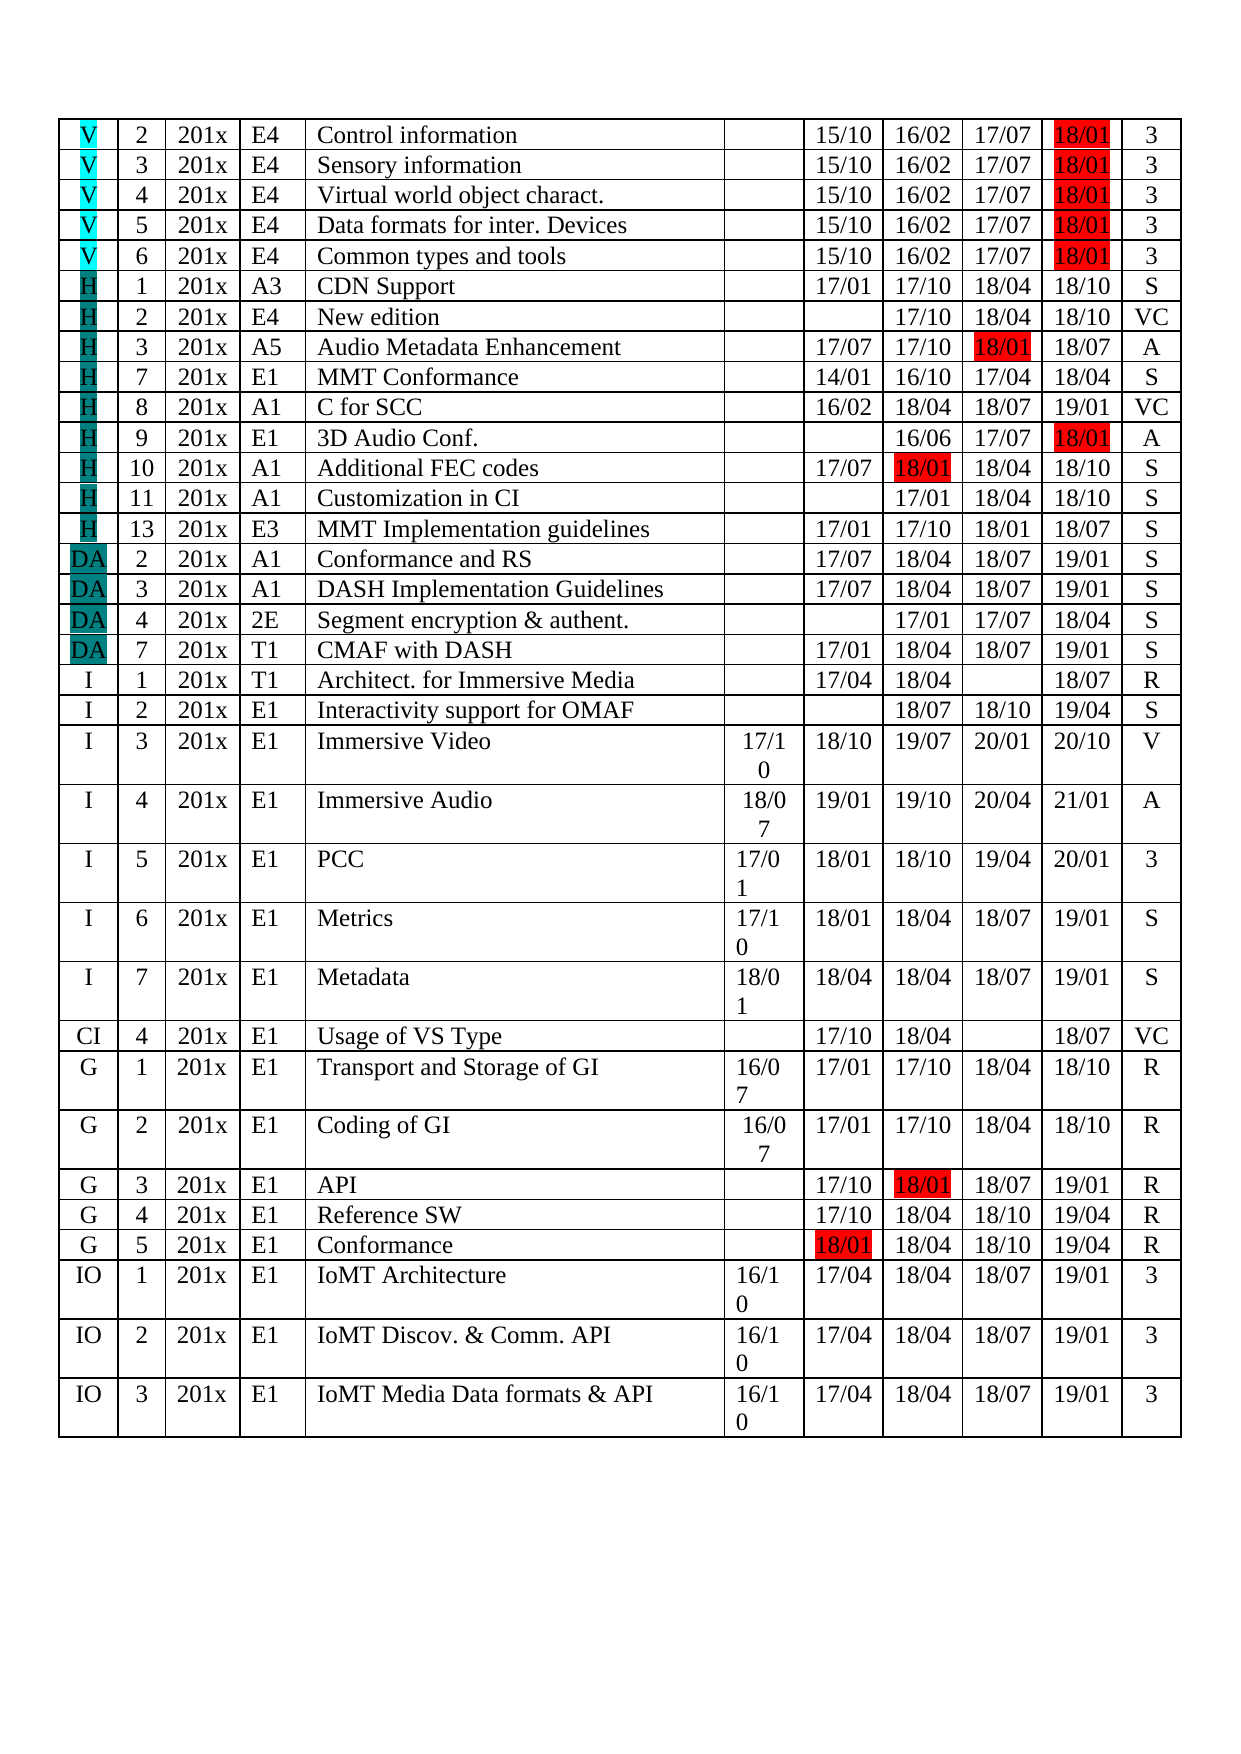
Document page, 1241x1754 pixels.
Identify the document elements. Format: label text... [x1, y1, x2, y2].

table_cell A [1123, 423, 1180, 452]
table_cell H [97, 332, 117, 361]
table_cell IO [60, 1379, 117, 1436]
table_cell 18/04 [884, 393, 962, 421]
table_cell 3 [119, 150, 165, 179]
table_cell 17/10 [884, 1111, 962, 1168]
table_cell 3 [1123, 241, 1180, 270]
table_cell Data formats for inter. Devices [306, 211, 724, 239]
table_cell 19/01 [1043, 1170, 1121, 1198]
table_cell 19/01 [1043, 544, 1121, 573]
table_cell 16/02 [884, 211, 962, 239]
table_cell 3 [119, 1379, 165, 1436]
table_cell 18/01 [805, 903, 882, 961]
table_cell 201x [166, 211, 239, 239]
table_cell 17/10 [884, 514, 962, 542]
table_cell E1 [241, 696, 305, 724]
table_cell R [1123, 1111, 1180, 1168]
table_cell 18/10 [963, 1230, 1041, 1259]
table_cell [725, 393, 803, 421]
table_cell 17/10 [725, 726, 803, 783]
table_cell H [60, 483, 117, 512]
table_cell [725, 120, 803, 148]
table_cell A1 [241, 575, 305, 603]
table_cell G [60, 1170, 117, 1198]
table_cell 201x [166, 1261, 239, 1318]
table_cell 201x [166, 1379, 239, 1436]
table_cell 201x [166, 362, 239, 391]
table_cell T1 [241, 635, 305, 664]
table_cell 18/01 [963, 514, 1041, 542]
table_cell IoMT Discov. & Comm. API [306, 1320, 724, 1377]
table_cell 201x [166, 483, 239, 512]
table_cell S [1123, 362, 1180, 391]
table_cell 201x [166, 514, 239, 542]
table_cell 201x [166, 453, 239, 482]
table_cell DASH Implementation Guidelines [306, 575, 724, 603]
table_cell 18/07 [963, 393, 1041, 421]
table_cell 201x [166, 241, 239, 270]
table_cell 18/07 [1043, 1021, 1121, 1050]
table_cell C for SCC [306, 393, 724, 421]
table_cell 18/04 [884, 1200, 962, 1229]
table_cell 18/10 [1043, 1111, 1121, 1168]
table_cell S [1123, 514, 1180, 542]
table_cell MMT Implementation guidelines [306, 514, 724, 542]
table_cell 201x [166, 1200, 239, 1229]
table_cell 18/04 [805, 962, 882, 1020]
table_cell 16/02 [884, 241, 962, 270]
table_cell Additional FEC codes [306, 453, 724, 482]
table_cell 19/01 [1043, 1379, 1121, 1436]
table_cell [725, 362, 803, 391]
table_cell Metadata [306, 962, 724, 1020]
table_cell 18/04 [884, 544, 962, 573]
table_cell 19/01 [1043, 393, 1121, 421]
table_cell 201x [166, 785, 239, 842]
table_cell V [1123, 726, 1180, 783]
table_cell 3 [119, 575, 165, 603]
table_cell 16/06 [884, 423, 962, 452]
table_cell 3 [1123, 120, 1180, 148]
table_cell New edition [306, 302, 724, 330]
table_cell 18/07 [963, 1320, 1041, 1377]
table_cell V [97, 211, 117, 239]
table_cell V [97, 150, 117, 179]
table_cell Conformance and RS [306, 544, 724, 573]
table_cell 18/07 [963, 1261, 1041, 1318]
table_cell IO [60, 1261, 117, 1318]
table_cell [725, 423, 803, 452]
table_cell 17/04 [805, 665, 882, 694]
table_cell 6 [119, 903, 165, 961]
table_cell [725, 1170, 803, 1198]
table_cell 4 [119, 1200, 165, 1229]
table_cell 17/07 [963, 423, 1041, 452]
table_cell CI [60, 1021, 117, 1050]
table_cell 201x [166, 665, 239, 694]
table_cell E1 [241, 726, 305, 783]
table_cell 19/01 [1043, 1261, 1121, 1318]
table_cell H [60, 423, 80, 452]
table_cell 5 [119, 1230, 165, 1259]
table_cell 201x [166, 635, 239, 664]
table_cell S [1123, 903, 1180, 961]
table_cell 3 [1123, 1379, 1180, 1436]
table_cell IoMT Architecture [306, 1261, 724, 1318]
table_cell 18/10 [1043, 483, 1121, 512]
table_cell [725, 665, 803, 694]
table_cell 2 [119, 544, 165, 573]
table_cell A1 [241, 393, 305, 421]
table_cell H [60, 362, 80, 391]
table_cell G [60, 1111, 117, 1168]
table_cell [963, 665, 1041, 694]
table_cell 4 [119, 605, 165, 633]
table_cell I [60, 903, 117, 961]
table_cell 11 [119, 483, 165, 512]
table_cell 17/10 [725, 903, 803, 961]
table_cell 201x [166, 332, 239, 361]
table_cell 18/10 [805, 726, 882, 783]
table_cell 20/10 [1043, 726, 1121, 783]
table_cell VC [1123, 302, 1180, 330]
table_cell 17/04 [963, 362, 1041, 391]
table_cell H [60, 302, 80, 330]
table_cell 18/10 [1043, 271, 1121, 300]
table_cell 201x [166, 423, 239, 452]
table_cell [805, 302, 882, 330]
table_cell 1 [119, 1261, 165, 1318]
table_cell 201x [166, 271, 239, 300]
table_cell H [60, 453, 80, 482]
table_cell E1 [241, 1200, 305, 1229]
table_cell 201x [166, 1320, 239, 1377]
table_cell 18/10 [1043, 302, 1121, 330]
table_cell 201x [166, 544, 239, 573]
table_cell 18/07 [725, 785, 803, 842]
table_cell E1 [241, 362, 305, 391]
table_cell 17/07 [963, 180, 1041, 209]
table_cell E1 [241, 844, 305, 902]
table_cell I [60, 844, 117, 902]
table_cell 19/01 [805, 785, 882, 842]
table_cell VC [1123, 1021, 1180, 1050]
table_cell V [60, 180, 80, 209]
table_cell V [97, 120, 117, 148]
table_cell 18/04 [884, 665, 962, 694]
table_cell CMAF with DASH [306, 635, 724, 664]
table_cell 17/10 [884, 271, 962, 300]
table_cell E4 [241, 302, 305, 330]
table_cell 7 [119, 962, 165, 1020]
table_cell [805, 483, 882, 512]
table_cell 17/10 [884, 1052, 962, 1109]
table_cell 19/04 [1043, 1200, 1121, 1229]
table_cell Common types and tools [306, 241, 724, 270]
table_cell IoMT Media Data formats & API [306, 1379, 724, 1436]
table_cell 3 [1123, 180, 1180, 209]
table_cell 18/07 [963, 575, 1041, 603]
table_cell 18/01 [805, 844, 882, 902]
table_cell E1 [241, 423, 305, 452]
table_cell 15/10 [805, 180, 882, 209]
table_cell 3 [1123, 1320, 1180, 1377]
table_cell Usage of VS Type [306, 1021, 724, 1050]
table_cell A1 [241, 483, 305, 512]
table_cell 201x [166, 726, 239, 783]
table_cell 7 [119, 635, 165, 664]
table_cell 201x [166, 1021, 239, 1050]
table_cell 201x [166, 696, 239, 724]
table_cell 17/07 [963, 605, 1041, 633]
table_cell S [1123, 605, 1180, 633]
table_cell 18/04 [884, 575, 962, 603]
table_cell IO [60, 1320, 117, 1377]
table_cell 15/10 [805, 241, 882, 270]
table_cell 21/01 [1043, 785, 1121, 842]
table_cell 18/04 [884, 962, 962, 1020]
table_cell 18/07 [963, 1379, 1041, 1436]
table_cell Sensory information [306, 150, 724, 179]
table_cell [725, 180, 803, 209]
table_cell V [97, 241, 117, 270]
table_cell [725, 544, 803, 573]
table_cell 17/04 [805, 1320, 882, 1377]
table_cell 19/01 [1043, 1320, 1121, 1377]
table_cell 18/07 [1043, 665, 1121, 694]
table_cell 18/04 [884, 903, 962, 961]
table_cell 14/01 [805, 362, 882, 391]
table_cell Control information [306, 120, 724, 148]
table_cell S [1123, 453, 1180, 482]
table_cell 201x [166, 605, 239, 633]
table_cell 17/01 [805, 1111, 882, 1168]
table_cell Metrics [306, 903, 724, 961]
table_cell 18/07 [884, 696, 962, 724]
table_cell [725, 150, 803, 179]
table_cell G [60, 1200, 117, 1229]
table_cell 17/01 [725, 844, 803, 902]
table_cell 18/04 [884, 1261, 962, 1318]
table_cell S [1123, 544, 1180, 573]
table_cell E4 [241, 150, 305, 179]
table_cell 19/04 [963, 844, 1041, 902]
table_cell E1 [241, 1021, 305, 1050]
table_cell 18/04 [884, 1320, 962, 1377]
table_cell H [97, 393, 117, 421]
table_cell 17/07 [963, 241, 1041, 270]
table_cell 19/04 [1043, 1230, 1121, 1259]
table_cell R [1123, 1200, 1180, 1229]
table_cell 17/07 [805, 575, 882, 603]
table_cell [805, 696, 882, 724]
table_cell 19/01 [1043, 903, 1121, 961]
table_cell 19/01 [1043, 962, 1121, 1020]
table_cell S [1123, 696, 1180, 724]
table_cell H [97, 362, 117, 391]
table_cell [725, 635, 803, 664]
table_cell 2 [119, 120, 165, 148]
table_cell Reference SW [306, 1200, 724, 1229]
table_cell I [60, 785, 117, 842]
table_cell CDN Support [306, 271, 724, 300]
table_cell 3 [119, 726, 165, 783]
table_cell API [306, 1170, 724, 1198]
table_cell [805, 605, 882, 633]
table_cell H [97, 453, 117, 482]
table_cell [725, 696, 803, 724]
table_cell Immersive Audio [306, 785, 724, 842]
table_cell V [60, 150, 80, 179]
table_cell 18/04 [963, 483, 1041, 512]
table_cell R [1123, 1052, 1180, 1109]
table_cell 6 [119, 241, 165, 270]
table_cell 20/01 [963, 726, 1041, 783]
table_cell E1 [241, 962, 305, 1020]
table_cell 2 [119, 1111, 165, 1168]
table_cell 18/07 [963, 544, 1041, 573]
table_cell V [60, 120, 80, 148]
table_cell 18/10 [963, 1200, 1041, 1229]
table_cell 3 [1123, 1261, 1180, 1318]
table_cell V [60, 241, 80, 270]
table_cell 201x [166, 844, 239, 902]
table_cell 1 [119, 665, 165, 694]
table_cell 2E [241, 605, 305, 633]
table_cell 17/07 [805, 544, 882, 573]
table_cell 17/07 [963, 120, 1041, 148]
table_cell E1 [241, 903, 305, 961]
table_cell 18/04 [963, 302, 1041, 330]
table_cell 15/10 [805, 211, 882, 239]
table_cell 15/10 [805, 150, 882, 179]
table_cell Virtual world object charact. [306, 180, 724, 209]
table_cell 18/04 [963, 271, 1041, 300]
table_cell 201x [166, 150, 239, 179]
table_cell 17/10 [884, 332, 962, 361]
table_cell [725, 483, 803, 512]
table_cell 18/07 [1043, 514, 1121, 542]
table_cell H [60, 393, 80, 421]
table_cell 16/02 [884, 180, 962, 209]
table_cell 17/01 [805, 635, 882, 664]
table_cell H [97, 423, 117, 452]
table_cell 18/07 [963, 903, 1041, 961]
table_cell 16/10 [884, 362, 962, 391]
table_cell [725, 302, 803, 330]
table_cell 201x [166, 393, 239, 421]
table_cell 18/10 [1043, 1052, 1121, 1109]
table_cell 17/07 [963, 211, 1041, 239]
table_cell I [60, 696, 117, 724]
table_cell 17/04 [805, 1261, 882, 1318]
table_cell 201x [166, 962, 239, 1020]
table_cell [805, 423, 882, 452]
table_cell 3D Audio Conf. [306, 423, 724, 452]
table_cell 3 [119, 1170, 165, 1198]
table_cell [725, 605, 803, 633]
table_cell A5 [241, 332, 305, 361]
table_cell 201x [166, 180, 239, 209]
table_cell S [1123, 575, 1180, 603]
table_cell [963, 1021, 1041, 1050]
table_cell 10 [119, 453, 165, 482]
table_cell 201x [166, 1230, 239, 1259]
table_cell E1 [241, 1111, 305, 1168]
table_cell 17/07 [805, 453, 882, 482]
table_cell H [97, 271, 117, 300]
table_cell E4 [241, 180, 305, 209]
table_cell 2 [119, 302, 165, 330]
table_cell E1 [241, 1170, 305, 1198]
table_cell A1 [241, 453, 305, 482]
table_cell R [1123, 1230, 1180, 1259]
table_cell A3 [241, 271, 305, 300]
table_cell Architect. for Immersive Media [306, 665, 724, 694]
table_cell [725, 1200, 803, 1229]
table_cell 201x [166, 1111, 239, 1168]
table_cell [725, 1230, 803, 1259]
table_cell 201x [166, 302, 239, 330]
table_cell 4 [119, 1021, 165, 1050]
table_cell Coding of GI [306, 1111, 724, 1168]
table_cell V [97, 180, 117, 209]
table_cell E1 [241, 1379, 305, 1436]
table_cell 201x [166, 1052, 239, 1109]
table_cell 18/04 [963, 1052, 1041, 1109]
table_cell 17/01 [805, 271, 882, 300]
table_cell H [60, 514, 80, 542]
table_cell E4 [241, 120, 305, 148]
table_cell S [1123, 271, 1180, 300]
table_cell Customization in CI [306, 483, 724, 512]
table_cell H [97, 302, 117, 330]
table_cell 7 [119, 362, 165, 391]
table_cell 18/04 [963, 1111, 1041, 1168]
table_cell 8 [119, 393, 165, 421]
table_cell [725, 575, 803, 603]
table_cell 18/07 [963, 962, 1041, 1020]
table_cell A [1123, 332, 1180, 361]
table_cell 4 [119, 785, 165, 842]
table_cell 9 [119, 423, 165, 452]
table_cell A1 [241, 544, 305, 573]
table_cell E1 [241, 785, 305, 842]
table_cell 18/04 [963, 453, 1041, 482]
table_cell 17/04 [805, 1379, 882, 1436]
table_cell 17/10 [884, 302, 962, 330]
table_cell E4 [241, 211, 305, 239]
table_cell 18/07 [1043, 332, 1121, 361]
table_cell E3 [241, 514, 305, 542]
table_cell H [60, 271, 80, 300]
table_cell 201x [166, 903, 239, 961]
table_cell 17/07 [963, 150, 1041, 179]
table_cell 17/10 [805, 1170, 882, 1198]
table_cell S [1123, 483, 1180, 512]
table_cell 18/10 [963, 696, 1041, 724]
table_cell 201x [166, 1170, 239, 1198]
table_cell 16/02 [884, 120, 962, 148]
table_cell H [60, 332, 80, 361]
table_cell T1 [241, 665, 305, 694]
table_cell [725, 241, 803, 270]
table_cell A [1123, 785, 1180, 842]
table_cell 3 [119, 332, 165, 361]
table_cell 18/04 [884, 1379, 962, 1436]
table_cell E1 [241, 1320, 305, 1377]
table_cell 13 [119, 514, 165, 542]
table_cell VC [1123, 393, 1180, 421]
table_cell 17/01 [884, 605, 962, 633]
table_cell I [60, 726, 117, 783]
table_cell [725, 211, 803, 239]
table_cell Audio Metadata Enhancement [306, 332, 724, 361]
table_cell 3 [1123, 844, 1180, 902]
table_cell E1 [241, 1230, 305, 1259]
table_cell Interactivity support for OMAF [306, 696, 724, 724]
table_cell 19/04 [1043, 696, 1121, 724]
table_cell 17/01 [884, 483, 962, 512]
table_cell MMT Conformance [306, 362, 724, 391]
table_cell 3 [1123, 211, 1180, 239]
table_cell 15/10 [805, 120, 882, 148]
table_cell 18/04 [884, 635, 962, 664]
table_cell 17/01 [805, 514, 882, 542]
table_cell 16/02 [884, 150, 962, 179]
table_cell 19/10 [884, 785, 962, 842]
table_cell 5 [119, 844, 165, 902]
table_cell 19/01 [1043, 635, 1121, 664]
table_cell 18/07 [963, 635, 1041, 664]
table_cell G [60, 1052, 117, 1109]
table_cell 20/01 [1043, 844, 1121, 902]
table_cell 18/01 [725, 962, 803, 1020]
table_cell E1 [241, 1261, 305, 1318]
table_cell 19/01 [1043, 575, 1121, 603]
table_cell PCC [306, 844, 724, 902]
table_cell 3 [1123, 150, 1180, 179]
table_cell Transport and Storage of GI [306, 1052, 724, 1109]
table_cell R [1123, 1170, 1180, 1198]
table_cell 16/10 [725, 1320, 803, 1377]
table_cell 17/10 [805, 1021, 882, 1050]
table_cell S [1123, 962, 1180, 1020]
table_cell 19/07 [884, 726, 962, 783]
table_cell E4 [241, 241, 305, 270]
table_cell 2 [119, 696, 165, 724]
table_cell Conformance [306, 1230, 724, 1259]
table_cell 16/07 [725, 1111, 803, 1168]
table_cell 18/04 [1043, 362, 1121, 391]
table_cell [725, 271, 803, 300]
table_cell [725, 453, 803, 482]
table_cell 16/10 [725, 1261, 803, 1318]
table_cell 20/04 [963, 785, 1041, 842]
table_cell E1 [241, 1052, 305, 1109]
table_cell 2 [119, 1320, 165, 1377]
table_cell 17/07 [805, 332, 882, 361]
table_cell I [60, 665, 117, 694]
table_cell 17/10 [805, 1200, 882, 1229]
table_cell 18/04 [884, 1021, 962, 1050]
table_cell 18/04 [1043, 605, 1121, 633]
table_cell 4 [119, 180, 165, 209]
table_cell I [60, 962, 117, 1020]
table_cell [725, 332, 803, 361]
table_cell 16/02 [805, 393, 882, 421]
table_cell Immersive Video [306, 726, 724, 783]
table_cell 1 [119, 271, 165, 300]
table_cell 16/10 [725, 1379, 803, 1436]
table_cell 16/07 [725, 1052, 803, 1109]
table_cell R [1123, 665, 1180, 694]
table_cell 18/10 [1043, 453, 1121, 482]
table_cell S [1123, 635, 1180, 664]
table_cell 5 [119, 211, 165, 239]
table_cell V [60, 211, 80, 239]
table_cell [725, 514, 803, 542]
table_cell 201x [166, 575, 239, 603]
table_cell 1 [119, 1052, 165, 1109]
table_cell 18/07 [963, 1170, 1041, 1198]
table_cell G [60, 1230, 117, 1259]
table_cell 17/01 [805, 1052, 882, 1109]
table_cell 18/10 [884, 844, 962, 902]
table_cell [725, 1021, 803, 1050]
table_cell 18/04 [884, 1230, 962, 1259]
table_cell 201x [166, 120, 239, 148]
table_cell Segment encryption & authent. [306, 605, 724, 633]
table_cell H [97, 514, 117, 542]
